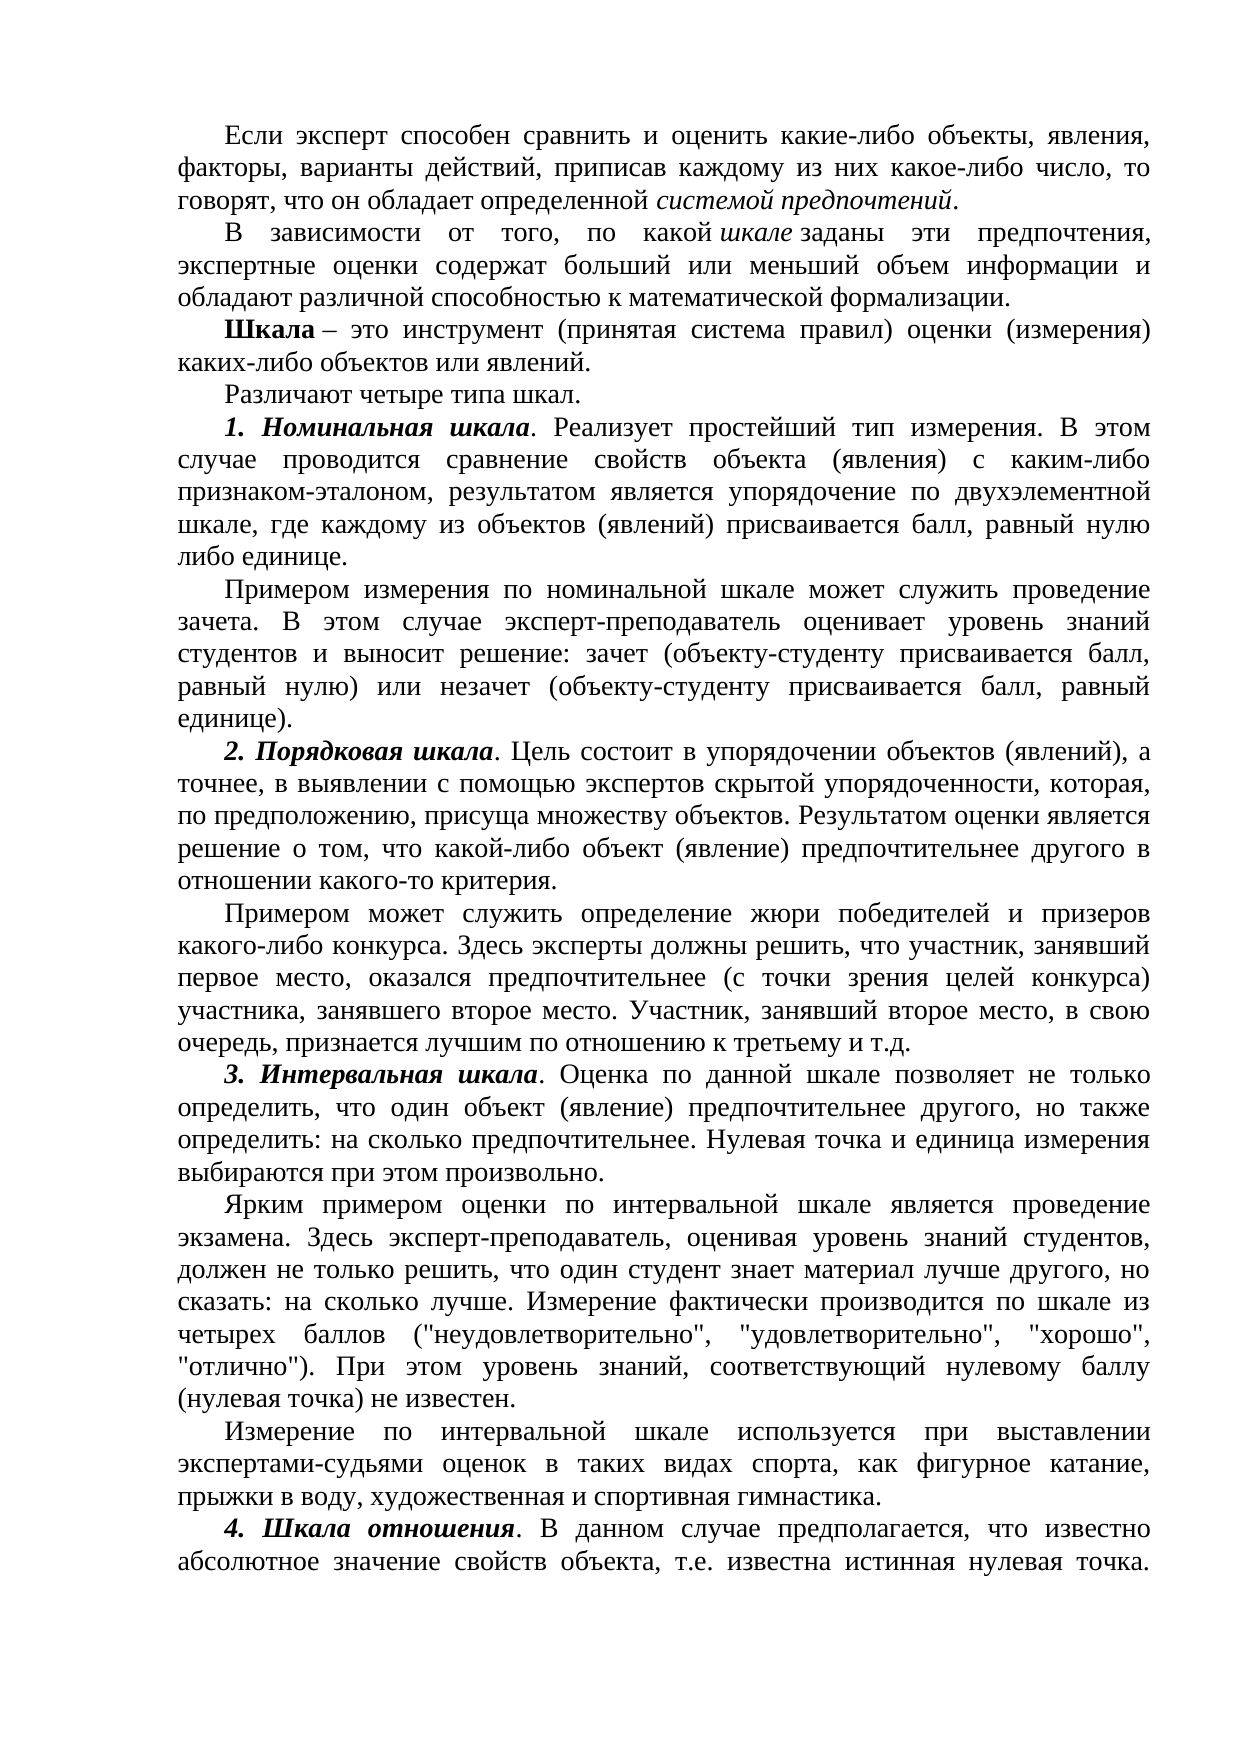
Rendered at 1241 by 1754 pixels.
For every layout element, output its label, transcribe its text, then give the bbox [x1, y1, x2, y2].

text Измерение по интервальной шкале используется при выставлении экспертами-судьями оценок в таких видах спорта, как фигурное катание, прыжки в воду, художественная и спортивная гимнастика. [177, 1414, 1152, 1511]
text Ярким примером оценки по интервальной шкале является проведение экзамена. Здесь эксперт-преподаватель, оценивая уровень знаний студентов, должен не только решить, что один студент знает материал лучше другого, но сказать: на сколько лучше. Измерение фактически производится по шкале из четырех баллов ("неудовлетворительно", "удовлетворительно", "хорошо", "отлично"). При этом уровень знаний, соответствующий нулевому баллу (нулевая точка) не известен. [177, 1187, 1152, 1414]
text Различают четыре типа шкал. [177, 377, 1152, 410]
text Примером может служить определение жюри победителей и призеров какого-либо конкурса. Здесь эксперты должны решить, что участник, занявший первое место, оказался предпочтительнее (с точки зрения целей конкурса) участника, занявшего второе место. Участник, занявший второе место, в свою очередь, признается лучшим по отношению к третьему и т.д. [177, 896, 1152, 1058]
text В зависимости от того, по какой шкале заданы эти предпочтения, экспертные оценки содержат больший или меньший объем информации и обладают различной способностью к математической формализации. [177, 215, 1152, 312]
text 1. Номинальная шкала. Реализует простейший тип измерения. В этом случае проводится сравнение свойств объекта (явления) с каким-либо признаком-эталоном, результатом является упорядочение по двухэлементной шкале, где каждому из объектов (явлений) присваивается балл, равный нулю либо единице. [177, 410, 1152, 572]
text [177, 1511, 1152, 1576]
text Если эксперт способен сравнить и оценить какие-либо объекты, явления, факторы, варианты действий, приписав каждому из них какое-либо число, то говорят, что он обладает определенной системой предпочтений. [177, 118, 1152, 215]
text Примером измерения по номинальной шкале может служить проведение зачета. В этом случае эксперт-преподаватель оценивает уровень знаний студентов и выносит решение: зачет (объекту-студенту присваивается балл, равный нулю) или незачет (объекту-студенту присваивается балл, равный единице). [177, 572, 1152, 734]
text 2. Порядковая шкала. Цель состоит в упорядочении объектов (явлений), а точнее, в выявлении с помощью экспертов скрытой упорядоченности, которая, по предположению, присуща множеству объектов. Результатом оценки является решение о том, что какой-либо объект (явление) предпочтительнее другого в отношении какого-то критерия. [177, 734, 1152, 896]
text 3. Интервальная шкала. Оценка по данной шкале позволяет не только определить, что один объект (явление) предпочтительнее другого, но также определить: на сколько предпочтительнее. Нулевая точка и единица измерения выбираются при этом произвольно. [177, 1058, 1152, 1187]
text Шкала – это инструмент (принятая система правил) оценки (измерения) каких-либо объектов или явлений. [177, 312, 1152, 377]
